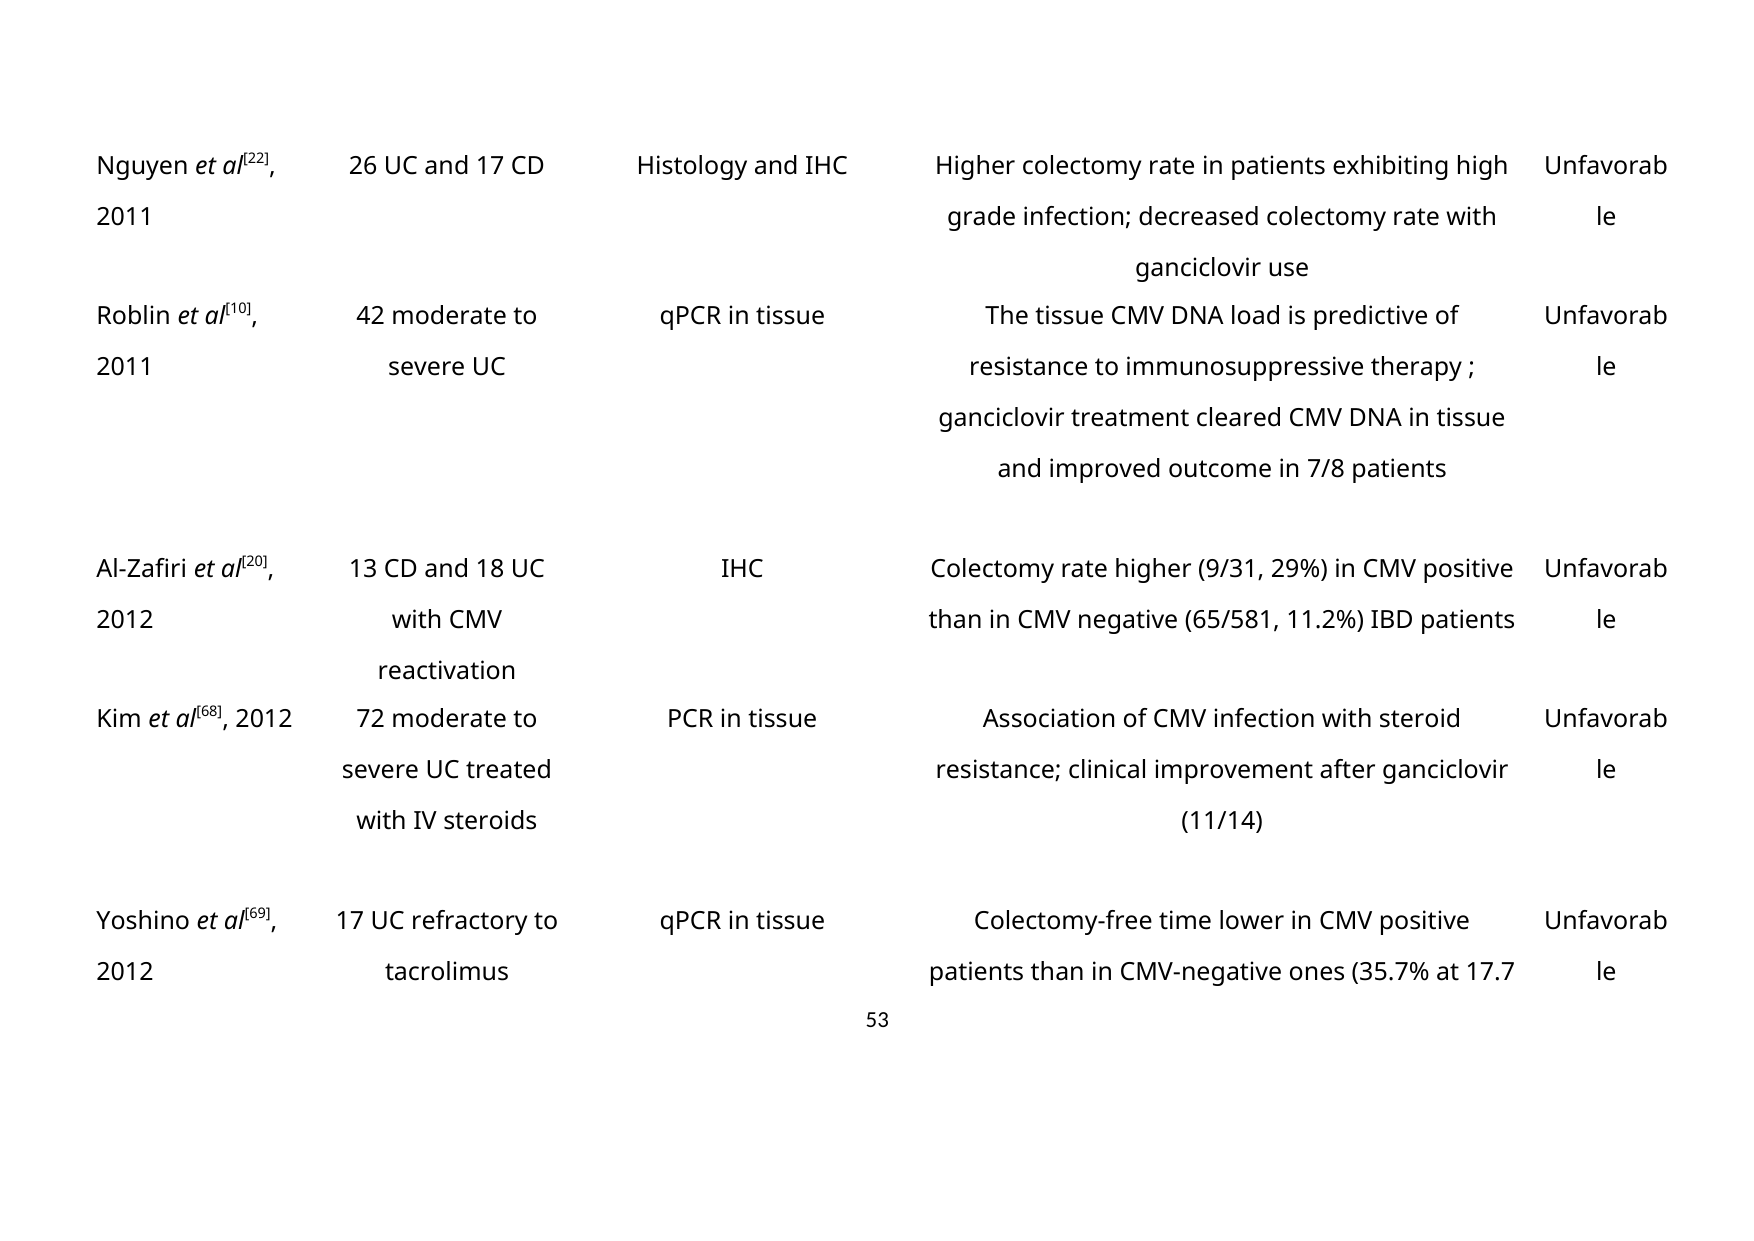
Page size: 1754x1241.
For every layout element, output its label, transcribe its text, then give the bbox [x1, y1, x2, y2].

table_cell qPCR in tissue [572, 298, 912, 551]
table_cell Unfavorable [1532, 298, 1680, 551]
table_cell The tissue CMV DNA load is predictive of resistance to immunosuppressive therapy ; ganciclovir treatment cleared CMV DNA in tissue and improved outcome in 7/8 patients [912, 298, 1532, 551]
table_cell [912, 903, 1532, 1001]
table_cell 26 UC and 17 CD [321, 148, 572, 298]
table_cell 72 moderate to severe UC treated with IV steroids [321, 701, 572, 902]
table_cell Association of CMV infection with steroid resistance; clinical improvement after ganciclovir (11/14) [912, 701, 1532, 902]
table_cell IHC [572, 551, 912, 701]
table_cell Histology and IHC [572, 148, 912, 298]
table_cell Higher colectomy rate in patients exhibiting high grade infection; decreased colectomy rate with ganciclovir use [912, 148, 1532, 298]
table_cell PCR in tissue [572, 701, 912, 902]
table_cell Roblin et al[10], 2011 [85, 298, 321, 551]
table_cell Unfavorable [1532, 551, 1680, 701]
table_cell Unfavorable [1532, 701, 1680, 902]
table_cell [85, 903, 321, 1001]
table_cell Al-Zafiri et al[20], 2012 [85, 551, 321, 701]
table_cell 42 moderate to severe UC [321, 298, 572, 551]
table_cell Kim et al[68], 2012 [85, 701, 321, 902]
table_cell Nguyen et al[22], 2011 [85, 148, 321, 298]
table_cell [321, 903, 572, 1001]
table_cell Unfavorable [1532, 148, 1680, 298]
table_cell 13 CD and 18 UC with CMV reactivation [321, 551, 572, 701]
table_cell Colectomy rate higher (9/31, 29%) in CMV positive than in CMV negative (65/581, 11.2%) IBD patients [912, 551, 1532, 701]
table_cell qPCR in tissue [572, 903, 912, 1001]
table_cell Unfavorable [1532, 903, 1680, 1001]
